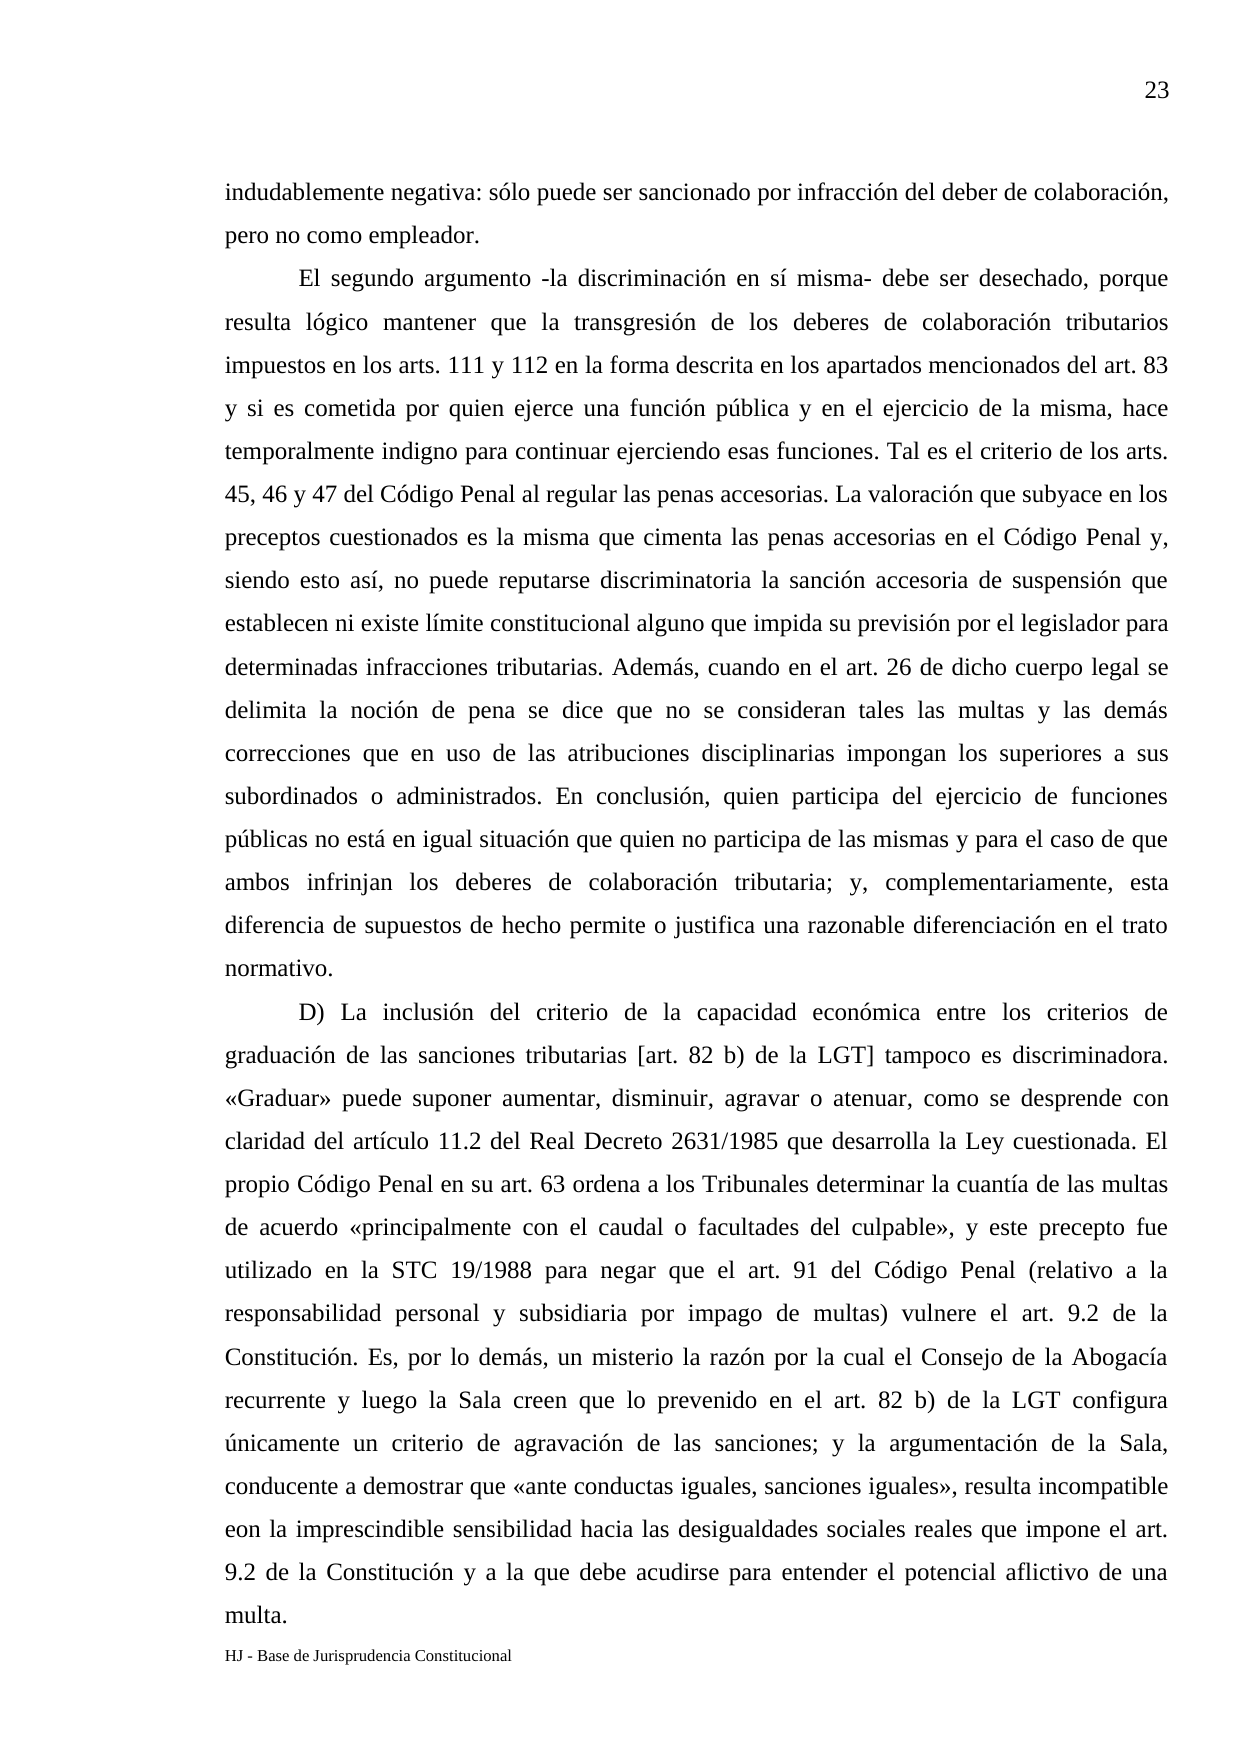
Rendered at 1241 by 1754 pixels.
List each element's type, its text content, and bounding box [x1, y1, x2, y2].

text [224, 177, 1169, 249]
text El segundo argumento -la discriminación en sí misma- debe ser desechado, porque resulta lógico mantener que la transgresión de los deberes de colaboración tributarios impuestos en los arts. 111 y 112 en la forma descrita en los apartados mencionados del art. 83 y si es cometida por quien ejerce una función pública y en el ejercicio de la misma, hace temporalmente indigno para continuar ejerciendo esas funciones. Tal es el criterio de los arts. 45, 46 y 47 del Código Penal al regular las penas accesorias. La valoración que subyace en los preceptos cuestionados es la misma que cimenta las penas accesorias en el Código Penal y, siendo esto así, no puede reputarse discriminatoria la sanción accesoria de suspensión que establecen ni existe límite constitucional alguno que impida su previsión por el legislador para determinadas infracciones tributarias. Además, cuando en el art. 26 de dicho cuerpo legal se delimita la noción de pena se dice que no se consideran tales las multas y las demás correcciones que en uso de las atribuciones disciplinarias impongan los superiores a sus subordinados o administrados. En conclusión, quien participa del ejercicio de funciones públicas no está en igual situación que quien no participa de las mismas y para el caso de que ambos infrinjan los deberes de colaboración tributaria; y, complementariamente, esta diferencia de supuestos de hecho permite o justifica una razonable diferenciación en el trato normativo. [224, 263, 1169, 982]
text D) La inclusión del criterio de la capacidad económica entre los criterios de graduación de las sanciones tributarias [art. 82 b) de la LGT] tampoco es discriminadora. «Graduar» puede suponer aumentar, disminuir, agravar o atenuar, como se desprende con claridad del artículo 11.2 del Real Decreto 2631/1985 que desarrolla la Ley cuestionada. El propio Código Penal en su art. 63 ordena a los Tribunales determinar la cuantía de las multas de acuerdo «principalmente con el caudal o facultades del culpable», y este precepto fue utilizado en la STC 19/1988 para negar que el art. 91 del Código Penal (relativo a la responsabilidad personal y subsidiaria por impago de multas) vulnere el art. 9.2 de la Constitución. Es, por lo demás, un misterio la razón por la cual el Consejo de la Abogacía recurrente y luego la Sala creen que lo prevenido en el art. 82 b) de la LGT configura únicamente un criterio de agravación de las sanciones; y la argumentación de la Sala, conducente a demostrar que «ante conductas iguales, sanciones iguales», resulta incompatible eon la imprescindible sensibilidad hacia las desigualdades sociales reales que impone el art. 9.2 de la Constitución y a la que debe acudirse para entender el potencial aflictivo de una multa. [224, 997, 1169, 1629]
